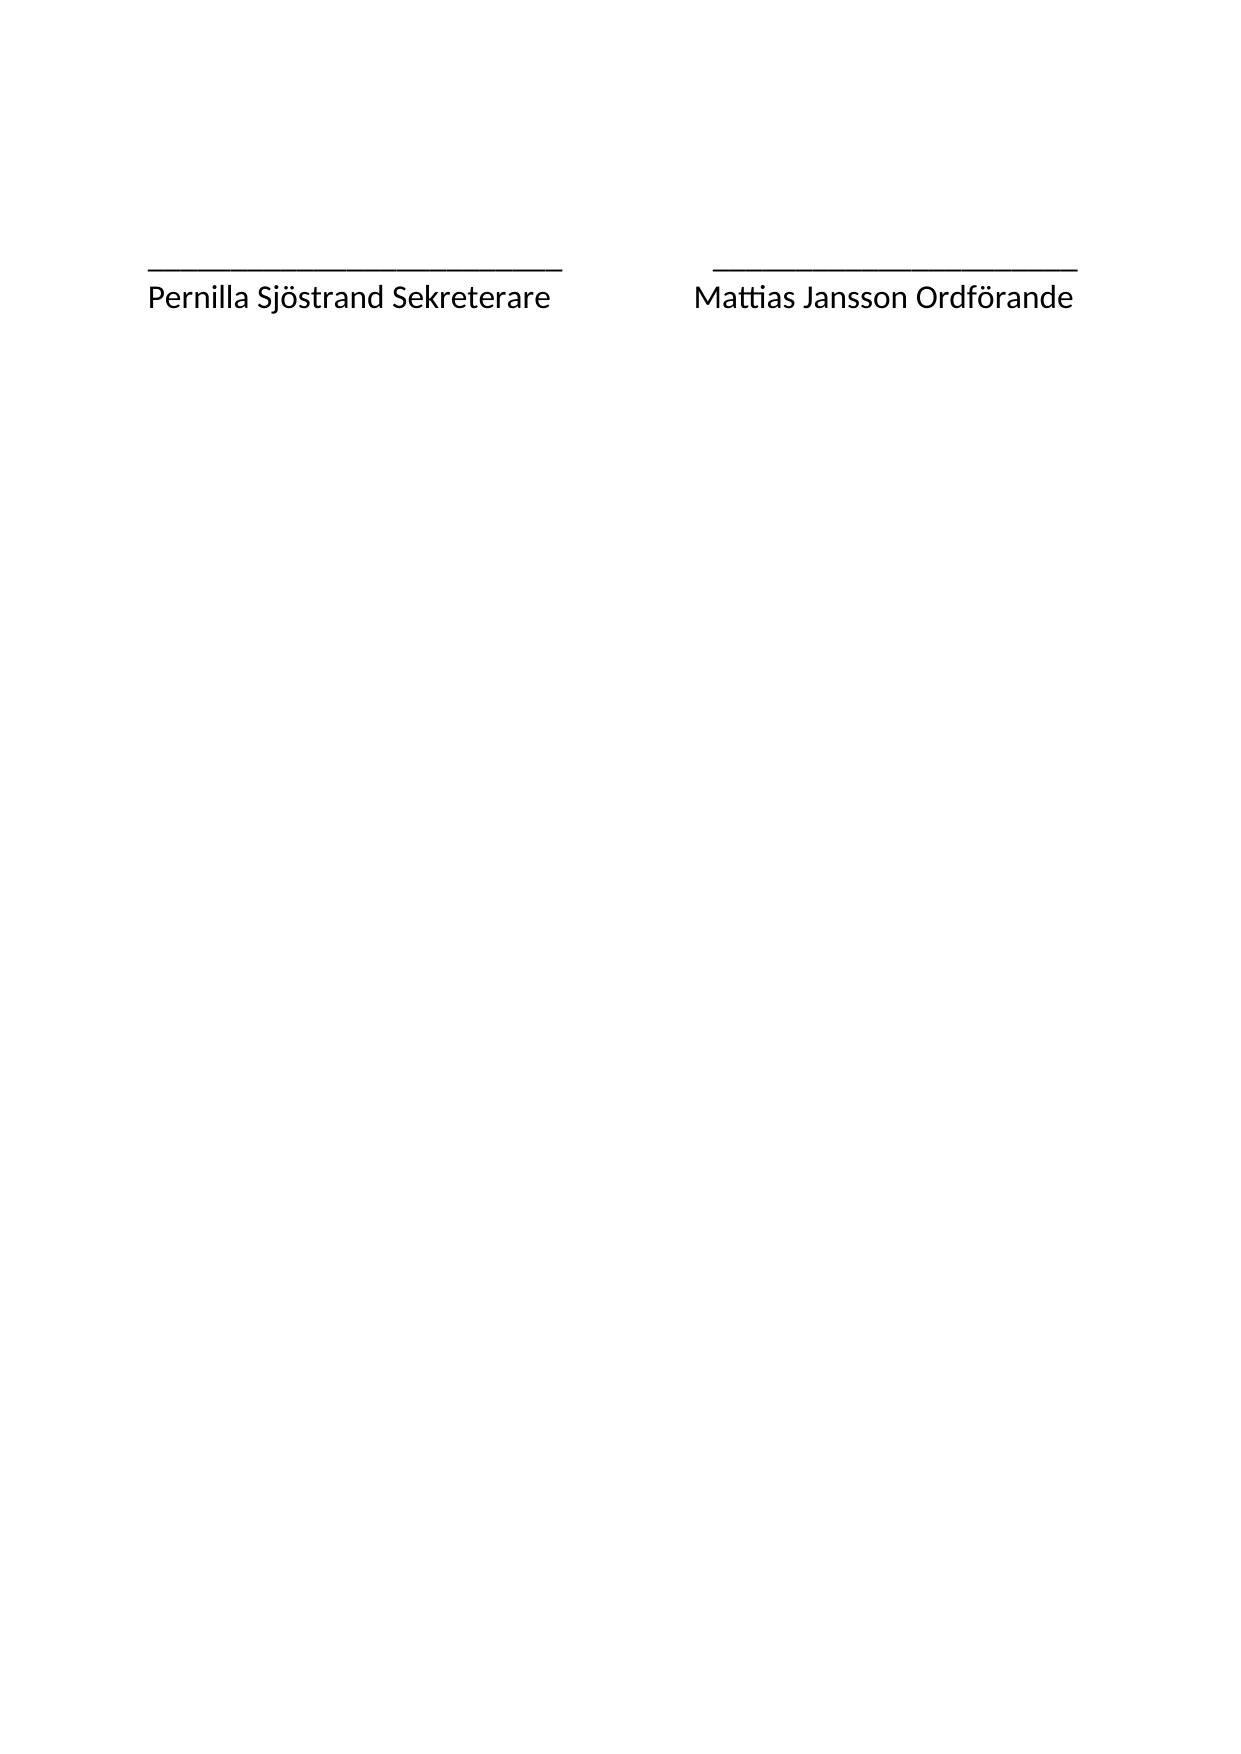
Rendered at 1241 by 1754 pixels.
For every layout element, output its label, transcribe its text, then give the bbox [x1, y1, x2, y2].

text _________________________ ______________________ [148, 235, 1093, 276]
text Pernilla Sjöstrand Sekreterare Mattias Jansson Ordförande [148, 276, 1093, 317]
